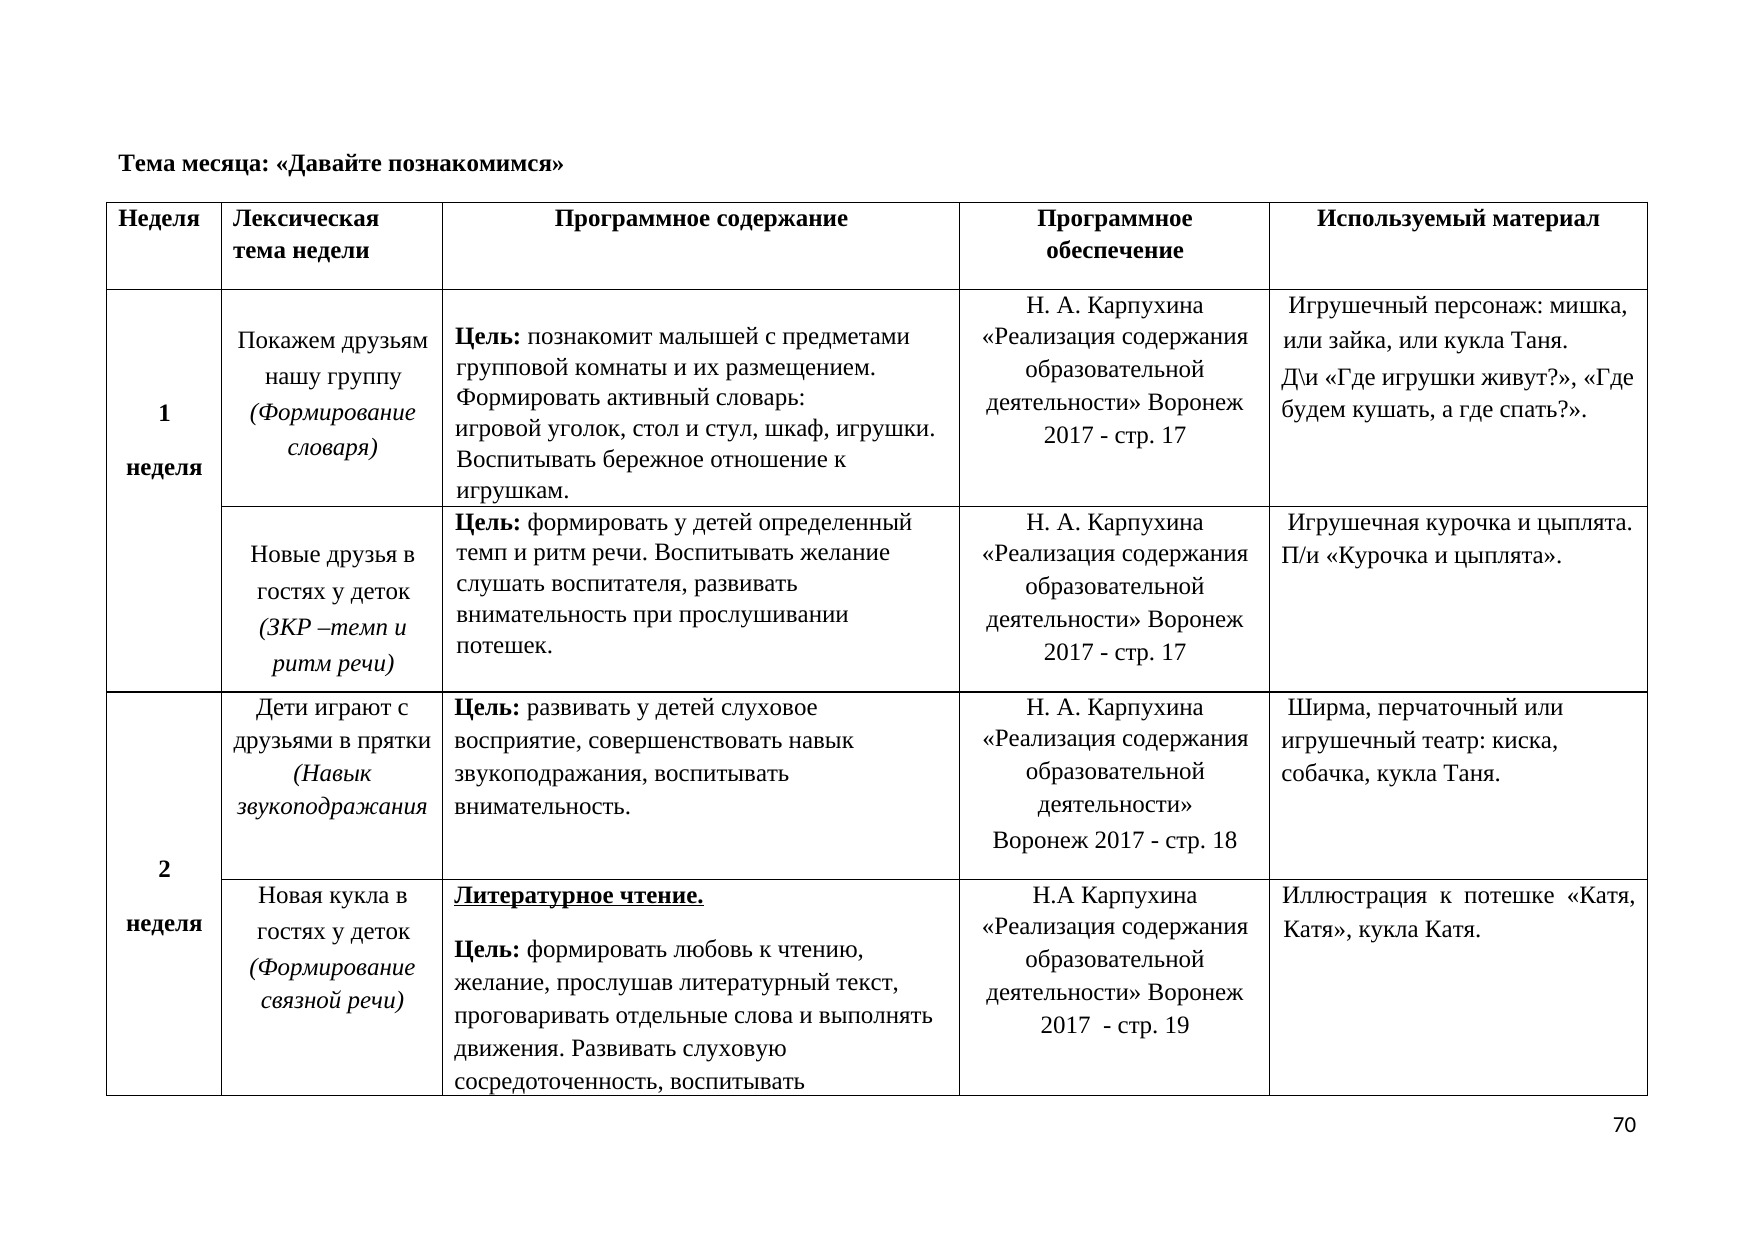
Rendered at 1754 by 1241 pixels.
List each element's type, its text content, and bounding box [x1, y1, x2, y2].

table_cell Н. А. Карпухина «Реализация содержания образовательной деятельности» Воронеж 2017 - стр. 17 [960, 507, 1269, 691]
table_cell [1270, 880, 1647, 1094]
table_cell Н. А. Карпухина «Реализация содержания образовательной деятельности» Воронеж 2017 - стр. 17 [960, 290, 1269, 506]
table_cell Дети играют с друзьями в прятки (Навык звукоподражания [222, 693, 442, 879]
table_cell Цель: формировать у детей определенный темп и ритм речи. Воспитывать желание слушать воспитателя, развивать внимательность при прослушивании потешек. [443, 507, 959, 691]
table_cell Новые друзья в гостях у деток (ЗКР –темп и ритм речи) [222, 507, 442, 691]
table_header Программное обеспечение [960, 203, 1269, 289]
table_cell Игрушечная курочка и цыплята. П/и «Курочка и цыплята». [1270, 507, 1647, 691]
table_cell Н. А. Карпухина «Реализация содержания образовательной деятельности» Воронеж 2017 - стр. 18 [960, 693, 1269, 879]
table_cell 2 неделя [107, 693, 221, 1094]
text Тема месяца: «Давайте познакомимся» [118, 148, 1636, 176]
table_cell Цель: познакомит малышей с предметами групповой комнаты и их размещением. Формировать активный словарь: игровой уголок, стол и стул, шкаф, игрушки. Воспитывать бережное отношение к игрушкам. [443, 290, 959, 506]
table_header Используемый материал [1270, 203, 1647, 289]
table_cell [443, 880, 959, 1094]
table_cell Игрушечный персонаж: мишка, или зайка, или кукла Таня. Д\и «Где игрушки живут?», «Где будем кушать, а где спать?». [1270, 290, 1647, 506]
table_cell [222, 880, 442, 1094]
table_cell 1 неделя [107, 290, 221, 691]
table_header Неделя [107, 203, 221, 289]
table_cell Покажем друзьям нашу группу (Формирование словаря) [222, 290, 442, 506]
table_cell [960, 880, 1269, 1094]
table_cell Цель: развивать у детей слуховое восприятие, совершенствовать навык звукоподражания, воспитывать внимательность. [443, 693, 959, 879]
table_cell Ширма, перчаточный или игрушечный театр: киска, собачка, кукла Таня. [1270, 693, 1647, 879]
table_header Лексическая тема недели [222, 203, 442, 289]
table_header Программное содержание [443, 203, 959, 289]
